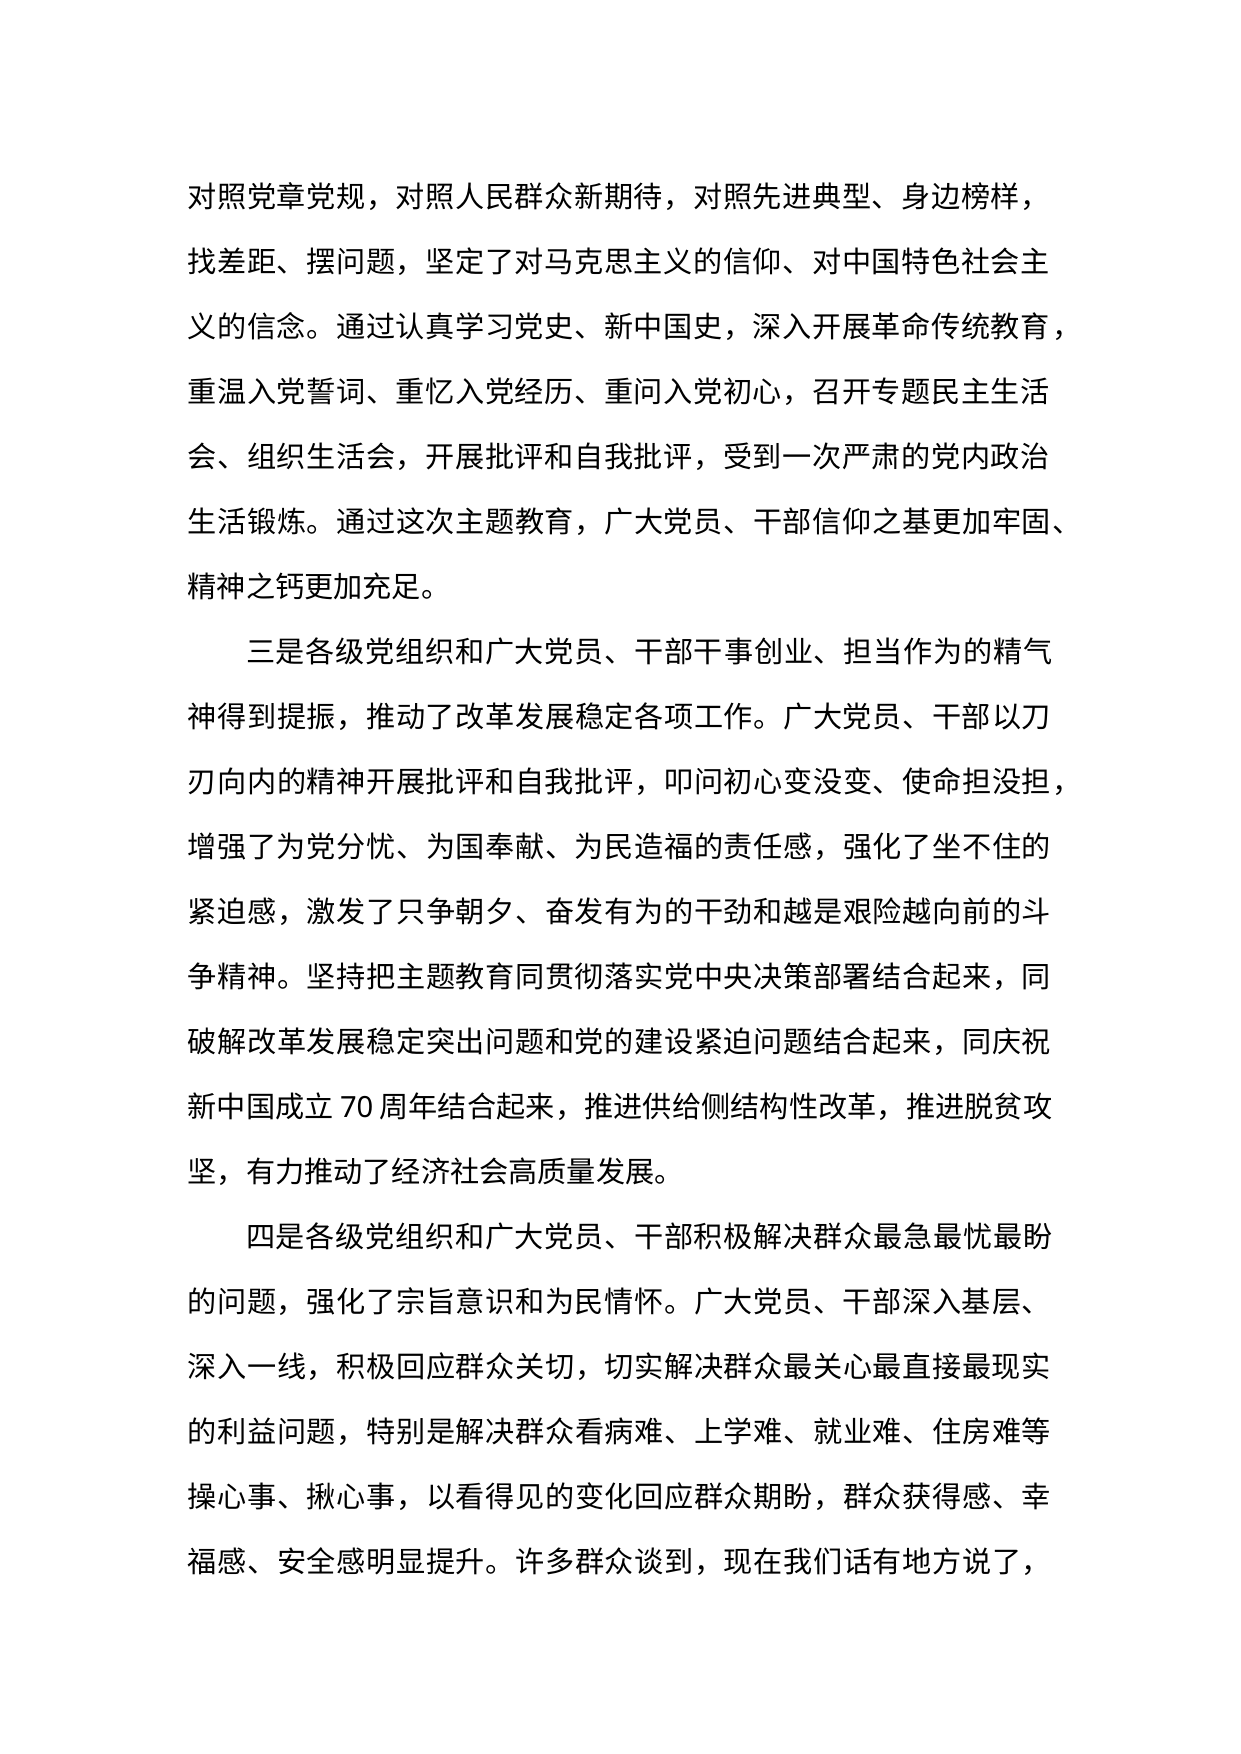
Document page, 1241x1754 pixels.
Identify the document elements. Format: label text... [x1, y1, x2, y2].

text 三是各级党组织和广大党员、干部干事创业、担当作为的精气神得到提振，推动了改革发展稳定各项工作。广大党员、干部以刀刃向内的精神开展批评和自我批评，叩问初心变没变、使命担没担，增强了为党分忧、为国奉献、为民造福的责任感，强化了坐不住的紧迫感，激发了只争朝夕、奋发有为的干劲和越是艰险越向前的斗争精神。坚持把主题教育同贯彻落实党中央决策部署结合起来，同破解改革发展稳定突出问题和党的建设紧迫问题结合起来，同庆祝新中国成立70周年结合起来，推进供给侧结构性改革，推进脱贫攻坚，有力推动了经济社会高质量发展。 [187, 617, 1053, 1202]
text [187, 162, 1053, 617]
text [187, 1202, 1053, 1592]
